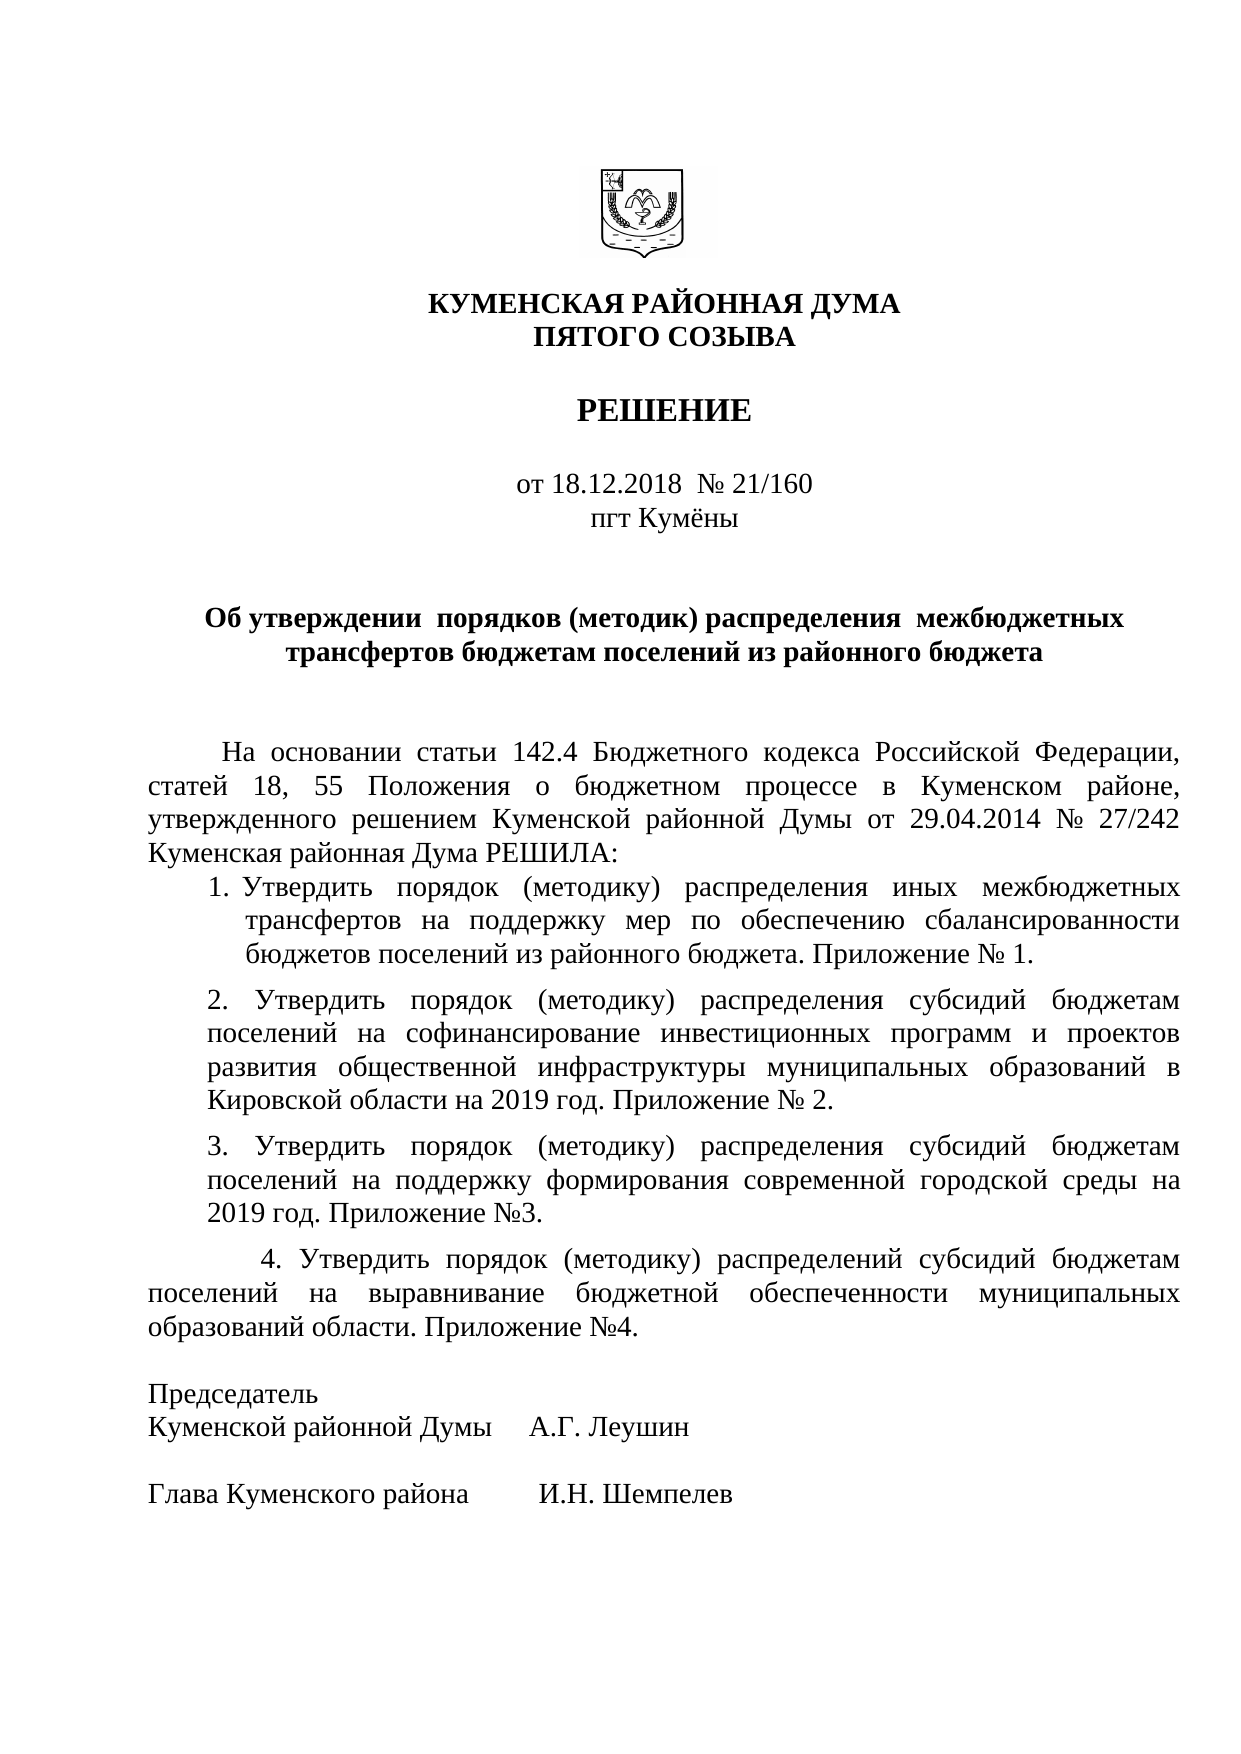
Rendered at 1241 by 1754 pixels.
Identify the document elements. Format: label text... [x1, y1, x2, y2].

subtitle 4. Утвердить порядок (методику) распределений субсидий бюджетам поселений на выравнивание бюджетной обеспеченности муниципальных образований области. Приложение №4. [148, 1242, 1181, 1342]
subtitle Утвердить порядок (методику) распределения иных межбюджетных трансфертов на поддержку мер по обеспечению сбалансированности бюджетов поселений из районного бюджета. Приложение № 1. [208, 869, 1181, 969]
subtitle пгт Кумёны [148, 500, 1181, 533]
subtitle ПЯТОГО СОЗЫВА [148, 319, 1181, 353]
subtitle РЕШЕНИЕ [148, 390, 1181, 429]
text На основании статьи 142.4 Бюджетного кодекса Российской Федерации, статей 18, 55 Положения о бюджетном процессе в Куменском районе, утвержденного решением Куменской районной Думы от 29.04.2014 № 27/242 Куменская районная Дума РЕШИЛА: [148, 734, 1181, 869]
picture [578, 166, 719, 257]
subtitle Куменской районной Думы А.Г. Леушин [148, 1409, 1181, 1443]
subtitle 3. Утвердить порядок (методику) распределения субсидий бюджетам поселений на поддержку формирования современной городской среды на 2019 год. Приложение №3. [207, 1128, 1181, 1229]
subtitle Председатель [148, 1376, 1181, 1409]
subtitle Об утверждении порядков (методик) распределения межбюджетных трансфертов бюджетам поселений из районного бюджета [148, 600, 1181, 667]
subtitle КУМЕНСКАЯ РАЙОННАЯ ДУМА [148, 286, 1181, 319]
subtitle 2. Утвердить порядок (методику) распределения субсидий бюджетам поселений на софинансирование инвестиционных программ и проектов развития общественной инфраструктуры муниципальных образований в Кировской области на 2019 год. Приложение № 2. [207, 982, 1181, 1116]
subtitle Глава Куменского района И.Н. Шемпелев [148, 1476, 1181, 1510]
subtitle от 18.12.2018 № 21/160 [148, 466, 1181, 500]
